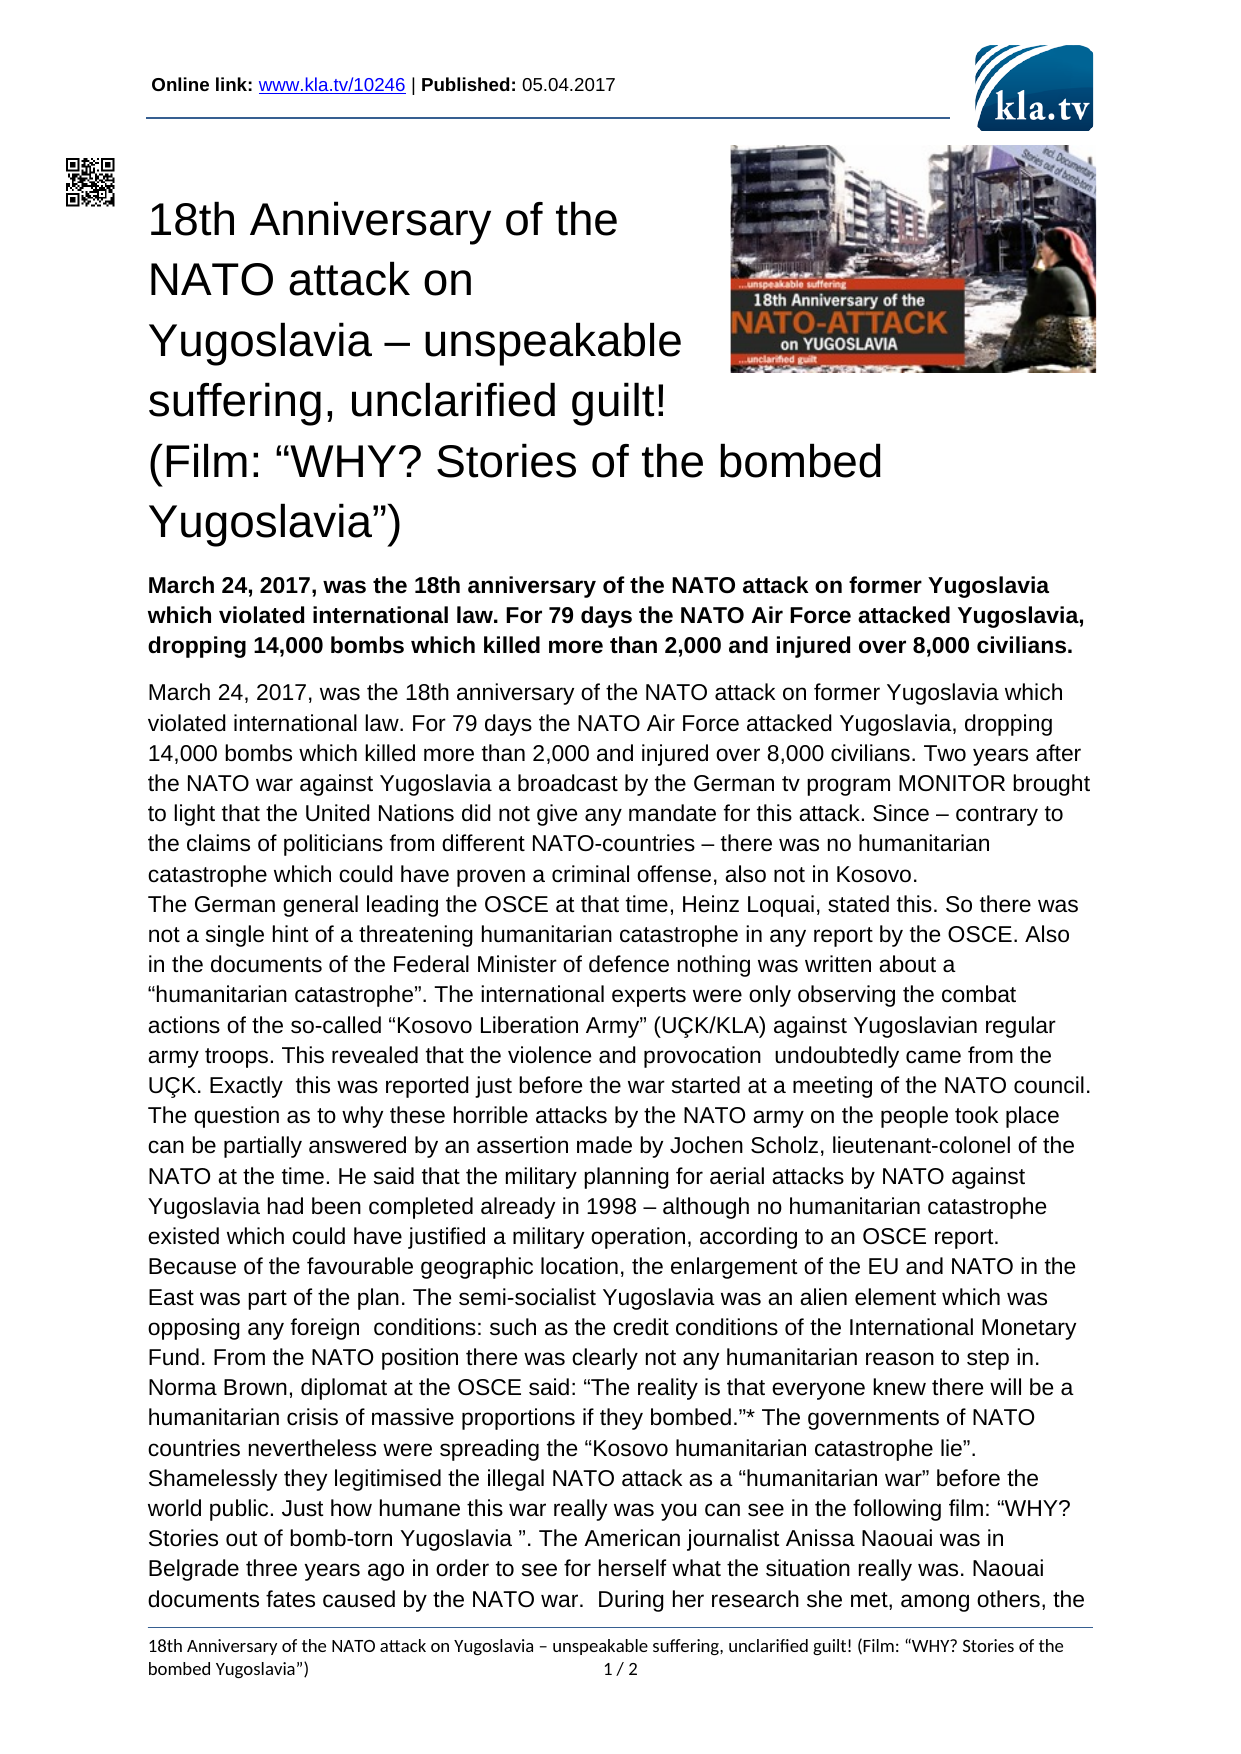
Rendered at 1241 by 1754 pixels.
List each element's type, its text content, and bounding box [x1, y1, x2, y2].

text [148, 679, 1093, 1612]
text March 24, 2017, was the 18th anniversary of the NATO attack on former Yugoslavia which violated international law. For 79 days the NATO Air Force attacked Yugoslavia, dropping 14,000 bombs which killed more than 2,000 and injured over 8,000 civilians. [148, 572, 1093, 659]
text 18th Anniversary of the NATO attack on Yugoslavia – unspeakable suffering, unclarified guilt! (Film: “WHY? Stories of the bombed Yugoslavia”) [148, 192, 1093, 548]
